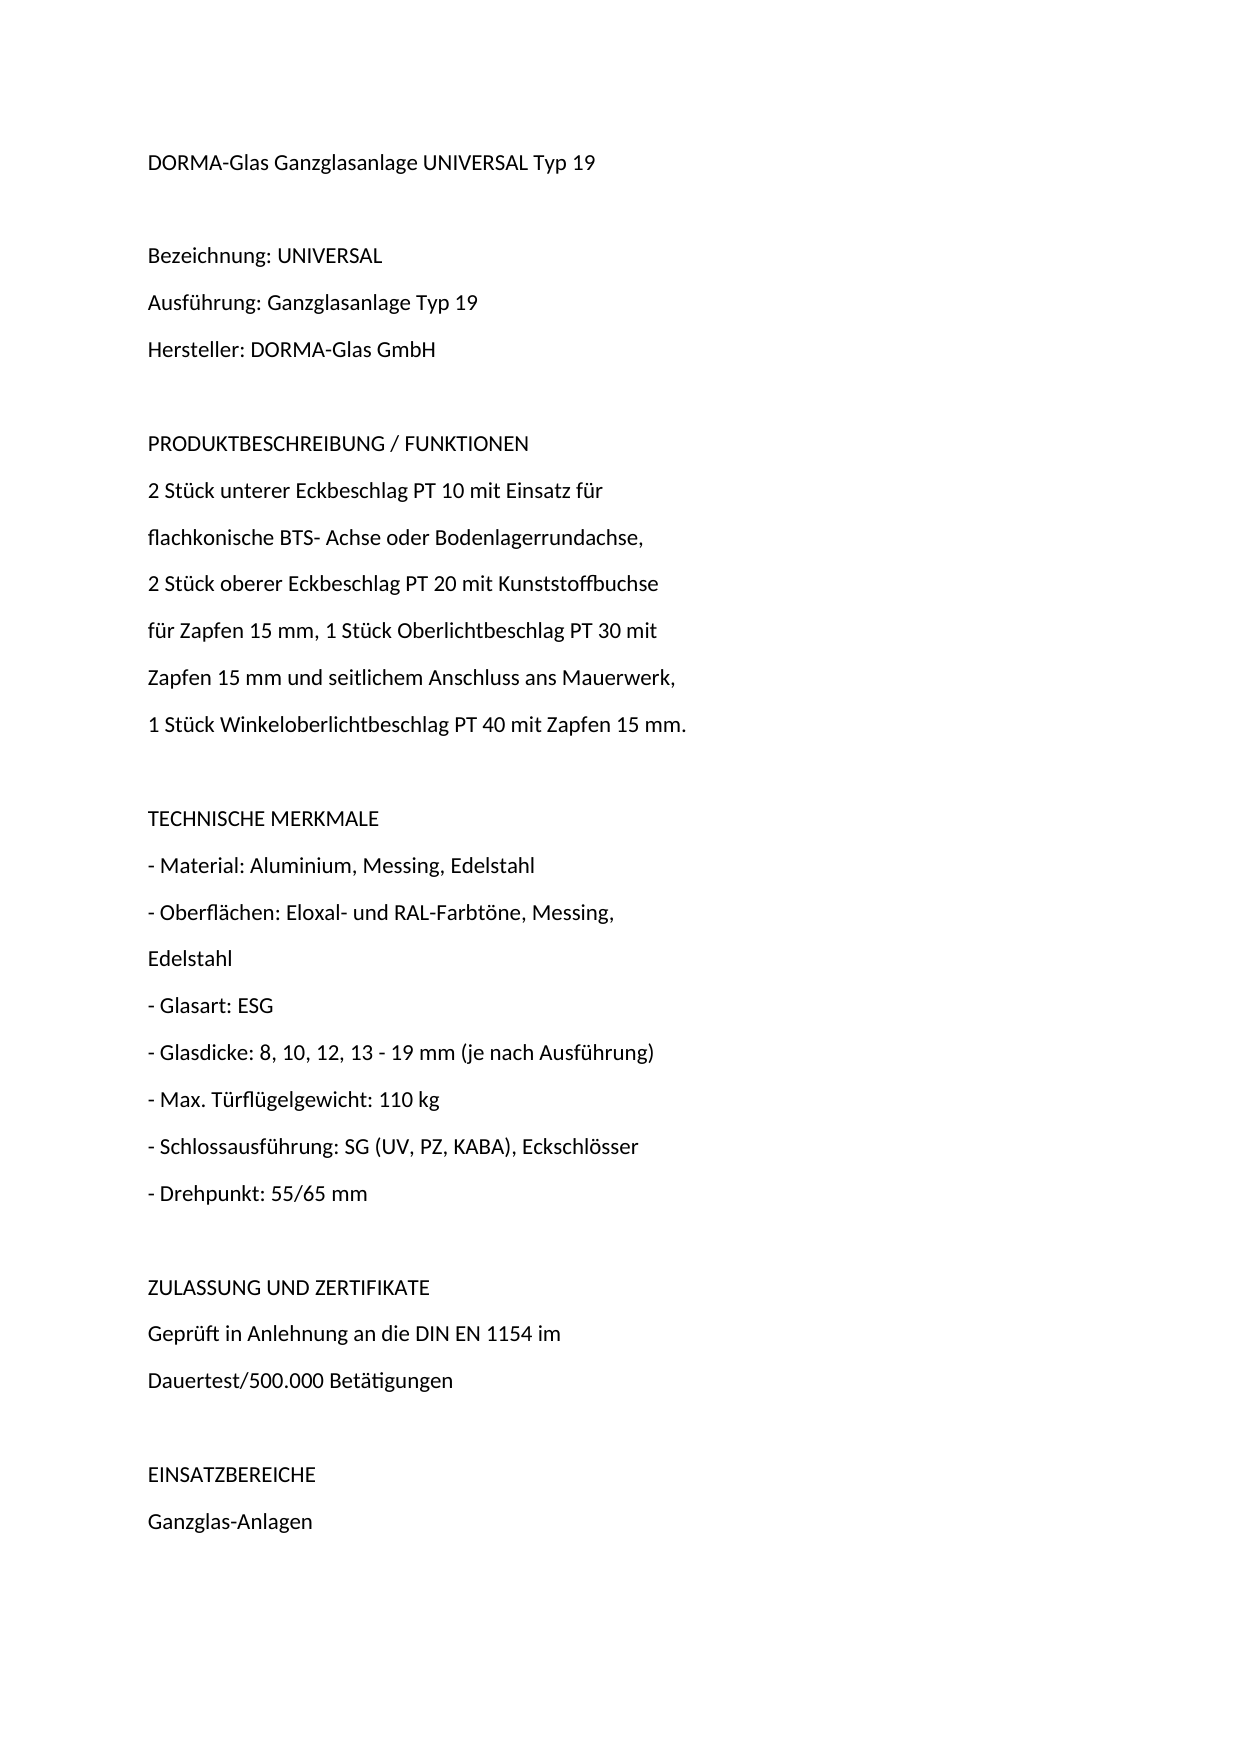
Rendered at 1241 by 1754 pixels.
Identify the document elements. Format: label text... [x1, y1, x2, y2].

text Ausführung: Ganzglasanlage Typ 19 [148, 288, 1093, 316]
text - Glasart: ESG [148, 991, 1093, 1019]
text - Drehpunkt: 55/65 mm [148, 1179, 1093, 1207]
text 1 Stück Winkeloberlichtbeschlag PT 40 mit Zapfen 15 mm. [148, 710, 1093, 738]
text Hersteller: DORMA-Glas GmbH [148, 335, 1093, 363]
text DORMA-Glas Ganzglasanlage UNIVERSAL Typ 19 [148, 148, 1093, 176]
text flachkonische BTS- Achse oder Bodenlagerrundachse, [148, 523, 1093, 551]
text EINSATZBEREICHE [148, 1460, 1093, 1488]
text - Material: Aluminium, Messing, Edelstahl [148, 851, 1093, 879]
text Geprüft in Anlehnung an die DIN EN 1154 im [148, 1319, 1093, 1347]
text TECHNISCHE MERKMALE [148, 804, 1093, 832]
text - Oberflächen: Eloxal- und RAL-Farbtöne, Messing, [148, 898, 1093, 926]
text Edelstahl [148, 944, 1093, 972]
text - Glasdicke: 8, 10, 12, 13 - 19 mm (je nach Ausführung) [148, 1038, 1093, 1066]
text PRODUKTBESCHREIBUNG / FUNKTIONEN [148, 429, 1093, 457]
text - Schlossausführung: SG (UV, PZ, KABA), Eckschlösser [148, 1132, 1093, 1160]
text Dauertest/500.000 Betätigungen [148, 1366, 1093, 1394]
text - Max. Türflügelgewicht: 110 kg [148, 1085, 1093, 1113]
text ZULASSUNG UND ZERTIFIKATE [148, 1273, 1093, 1301]
text Ganzglas-Anlagen [148, 1507, 1093, 1535]
text Bezeichnung: UNIVERSAL [148, 241, 1093, 269]
text Zapfen 15 mm und seitlichem Anschluss ans Mauerwerk, [148, 663, 1093, 691]
text 2 Stück unterer Eckbeschlag PT 10 mit Einsatz für [148, 476, 1093, 504]
text für Zapfen 15 mm, 1 Stück Oberlichtbeschlag PT 30 mit [148, 616, 1093, 644]
text 2 Stück oberer Eckbeschlag PT 20 mit Kunststoffbuchse [148, 569, 1093, 597]
